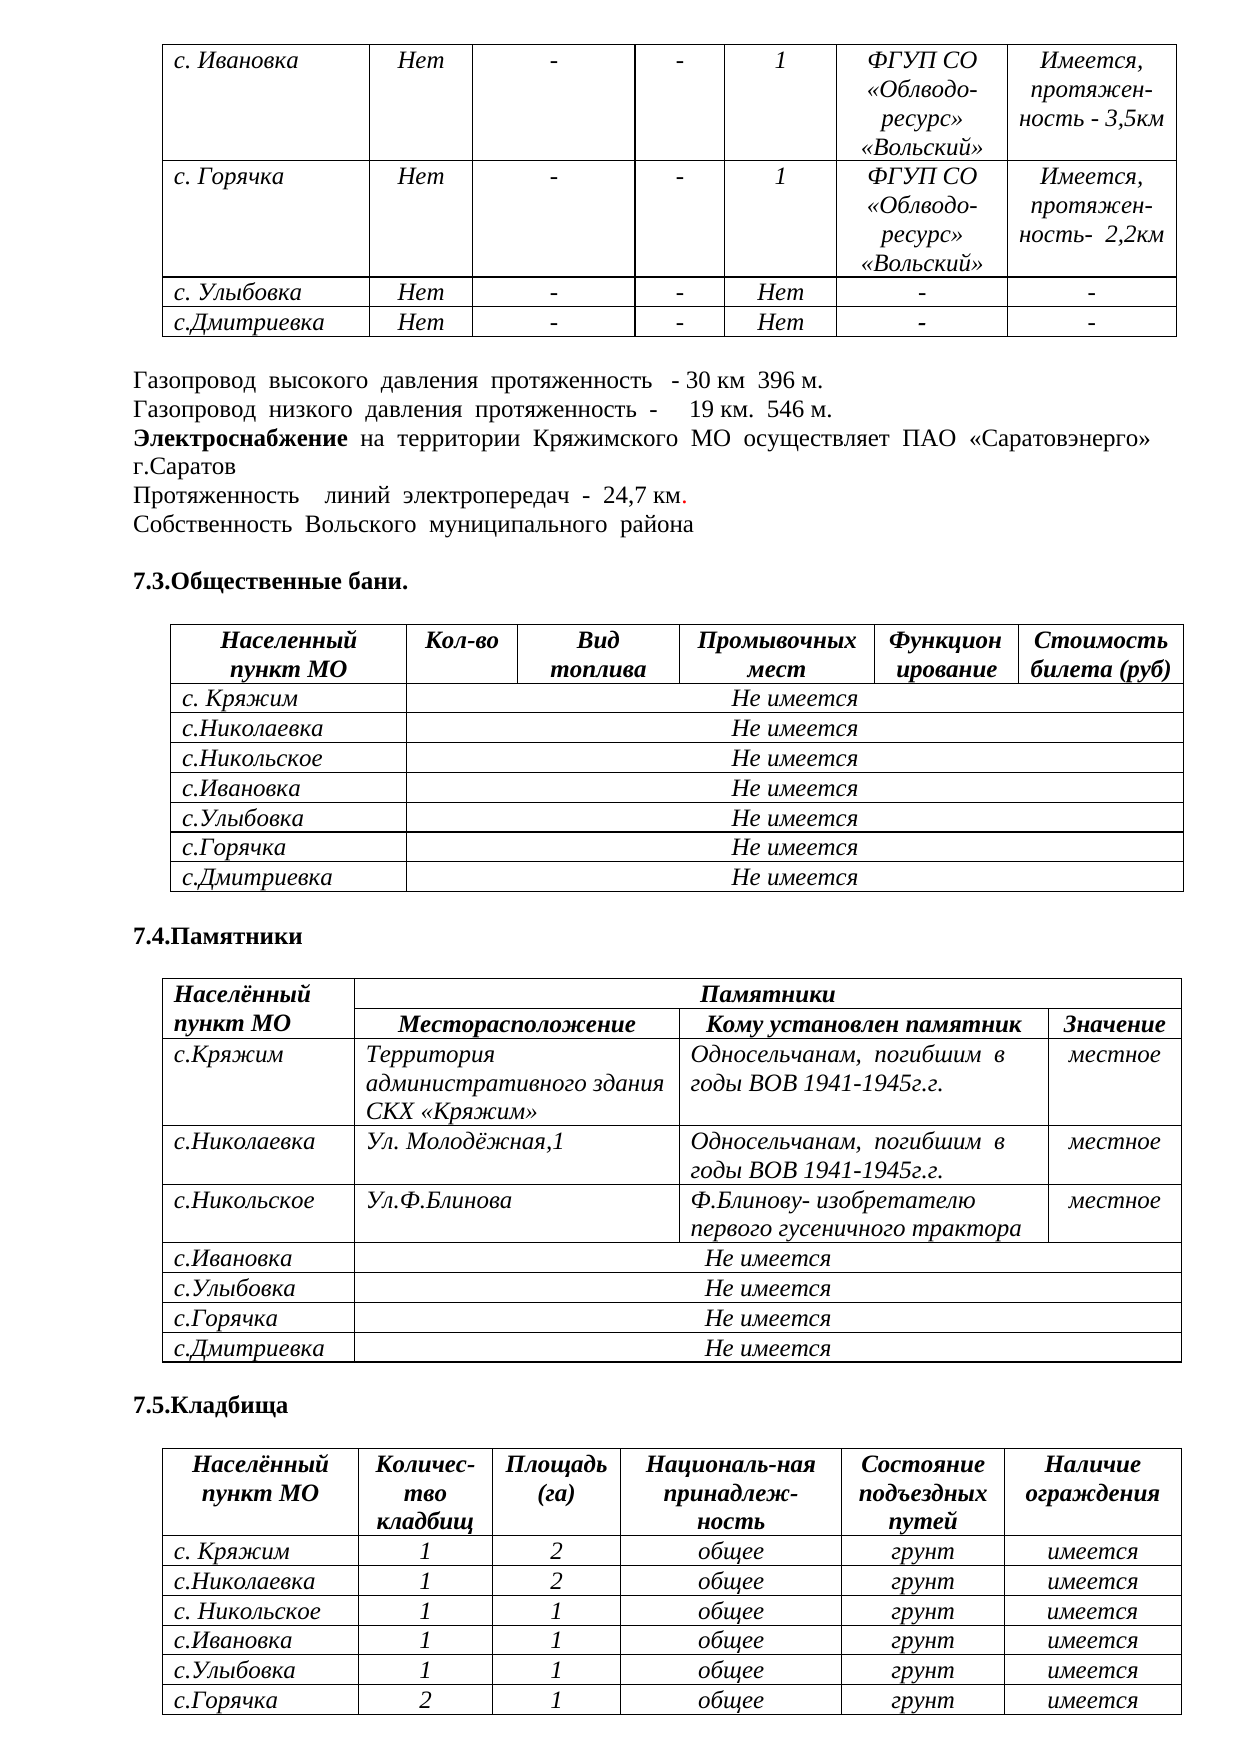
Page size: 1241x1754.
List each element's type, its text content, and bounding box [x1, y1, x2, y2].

table_cell Нет [370, 45, 472, 160]
table_cell с. Кряжим [163, 1536, 358, 1565]
table_cell Ул.Ф.Блинова [355, 1185, 679, 1242]
table_header Функционирование [875, 625, 1018, 682]
text 7.5.Кладбища [133, 1390, 1196, 1419]
table_cell с.Николаевка [171, 713, 406, 742]
table_cell Не имеется [355, 1303, 1181, 1332]
table_cell - [636, 45, 724, 160]
table_cell - [636, 307, 724, 336]
table_cell Ф.Блинову- изобретателю первого гусеничного трактора [680, 1185, 1048, 1242]
text Газопровод высокого давления протяженность - 30 км 396 м. [133, 365, 1196, 394]
table_header Населённый пункт МО [163, 1449, 358, 1535]
table_cell Месторасположение [355, 1009, 679, 1038]
table_cell с.Никольское [171, 743, 406, 772]
table_cell 2 [493, 1566, 620, 1595]
text Протяженность линий электропередач - 24,7 км. [133, 480, 1196, 509]
table_cell имеется [1005, 1536, 1181, 1565]
text Собственность Вольского муниципального района [133, 509, 1196, 538]
table_cell ФГУП СО «Облводо-ресурс» «Вольский» [837, 161, 1007, 276]
table_cell общее [621, 1536, 841, 1565]
table_cell Не имеется [355, 1243, 1181, 1272]
table_cell с.Кряжим [163, 1039, 354, 1125]
table_cell с.Никольское [163, 1185, 354, 1242]
table_header Количес-тво кладбищ [359, 1449, 492, 1535]
table_cell с.Дмитриевка [171, 862, 406, 891]
table_cell Имеется, протяжен-ность - 3,5км [1008, 45, 1176, 160]
table_cell - [837, 307, 1007, 336]
table_cell Не имеется [407, 803, 1183, 831]
table_cell общее [621, 1596, 841, 1624]
table_cell Не имеется [407, 713, 1183, 742]
table_cell 1 [725, 161, 836, 276]
table_cell - [473, 161, 634, 276]
table_cell грунт [842, 1566, 1004, 1595]
table_cell Не имеется [407, 684, 1183, 712]
table_cell Нет [725, 278, 836, 306]
table_cell Нет [370, 278, 472, 306]
table_cell Территория административного здания СКХ «Кряжим» [355, 1039, 679, 1125]
table_header Промывочных мест [680, 625, 874, 682]
table_header Населенный пункт МО [171, 625, 406, 682]
table_cell - [473, 45, 634, 160]
table_cell с.Горячка [163, 1685, 358, 1714]
table_cell 1 [493, 1685, 620, 1714]
table_cell 1 [359, 1655, 492, 1684]
table_cell с. Никольское [163, 1596, 358, 1624]
table_cell - [837, 278, 1007, 306]
table_cell Нет [370, 307, 472, 336]
table_cell Нет [725, 307, 836, 336]
table_cell - [1008, 278, 1176, 306]
table_cell с.Дмитриевка [163, 307, 369, 336]
table_cell имеется [1005, 1596, 1181, 1624]
table_cell общее [621, 1626, 841, 1654]
text Электроснабжение на территории Кряжимского МО осуществляет ПАО «Саратовэнерго» г.Саратов [133, 423, 1196, 480]
table_header Площадь (га) [493, 1449, 620, 1535]
table_cell Имеется, протяжен-ность- 2,2км [1008, 161, 1176, 276]
table_cell - [473, 307, 634, 336]
table_cell с. Улыбовка [163, 278, 369, 306]
table_cell грунт [842, 1596, 1004, 1624]
table_cell Не имеется [355, 1273, 1181, 1302]
table_cell 1 [493, 1626, 620, 1654]
table_cell Ул. Молодёжная,1 [355, 1126, 679, 1184]
table_cell с.Улыбовка [171, 803, 406, 831]
table_cell с.Ивановка [163, 1243, 354, 1272]
table_cell с.Ивановка [163, 1626, 358, 1654]
text 7.4.Памятники [133, 921, 1196, 949]
table_cell - [636, 278, 724, 306]
table_header Националь-ная принадлеж-ность [621, 1449, 841, 1535]
table_header Наличие ограждения [1005, 1449, 1181, 1535]
table_cell 1 [493, 1655, 620, 1684]
table_cell - [1008, 307, 1176, 336]
table_cell с.Николаевка [163, 1126, 354, 1184]
table_cell 1 [359, 1566, 492, 1595]
table_header Стоимость билета (руб) [1019, 625, 1183, 682]
table_cell 1 [359, 1536, 492, 1565]
table_cell Не имеется [407, 862, 1183, 891]
table_cell с. Кряжим [171, 684, 406, 712]
table_cell общее [621, 1655, 841, 1684]
table_cell 1 [493, 1596, 620, 1624]
table_cell Не имеется [407, 743, 1183, 772]
table_cell грунт [842, 1655, 1004, 1684]
table_cell общее [621, 1566, 841, 1595]
table_cell 2 [493, 1536, 620, 1565]
table_cell имеется [1005, 1685, 1181, 1714]
table_cell с.Николаевка [163, 1566, 358, 1595]
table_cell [837, 45, 1007, 160]
table_cell с.Улыбовка [163, 1273, 354, 1302]
table_cell грунт [842, 1536, 1004, 1565]
text 7.3.Общественные бани. [133, 566, 1196, 595]
table_cell с.Ивановка [171, 773, 406, 802]
table_cell 1 [359, 1596, 492, 1624]
table_header Населённый пункт МО [163, 979, 354, 1038]
table_cell имеется [1005, 1626, 1181, 1654]
table_cell местное [1049, 1126, 1181, 1184]
table_cell грунт [842, 1626, 1004, 1654]
table_cell Значение [1049, 1009, 1181, 1038]
table_cell - [636, 161, 724, 276]
table_header Кол-во [407, 625, 517, 682]
table_cell с.Дмитриевка [163, 1333, 354, 1361]
table_cell Не имеется [407, 773, 1183, 802]
table_cell местное [1049, 1185, 1181, 1242]
text Газопровод низкого давления протяженность - 19 км. 546 м. [133, 394, 1196, 423]
table_cell общее [621, 1685, 841, 1714]
table_cell имеется [1005, 1566, 1181, 1595]
table_cell 1 [359, 1626, 492, 1654]
table_cell 1 [725, 45, 836, 160]
table_header Вид топлива [518, 625, 679, 682]
table_header Памятники [355, 979, 1181, 1008]
table_cell Кому установлен памятник [680, 1009, 1048, 1038]
table_cell Односельчанам, погибшим в годы ВОВ 1941-1945г.г. [680, 1126, 1048, 1184]
table_cell с.Горячка [171, 833, 406, 861]
table_cell Односельчанам, погибшим в годы ВОВ 1941-1945г.г. [680, 1039, 1048, 1125]
table_cell грунт [842, 1685, 1004, 1714]
table_cell Не имеется [355, 1333, 1181, 1361]
table_cell Нет [370, 161, 472, 276]
table_cell с. Ивановка [163, 45, 369, 160]
table_cell 2 [359, 1685, 492, 1714]
table_cell с. Горячка [163, 161, 369, 276]
table_cell - [473, 278, 634, 306]
table_header Состояние подъездных путей [842, 1449, 1004, 1535]
table_cell с.Улыбовка [163, 1655, 358, 1684]
table_cell с.Горячка [163, 1303, 354, 1332]
table_cell имеется [1005, 1655, 1181, 1684]
table_cell Не имеется [407, 833, 1183, 861]
table_cell местное [1049, 1039, 1181, 1125]
